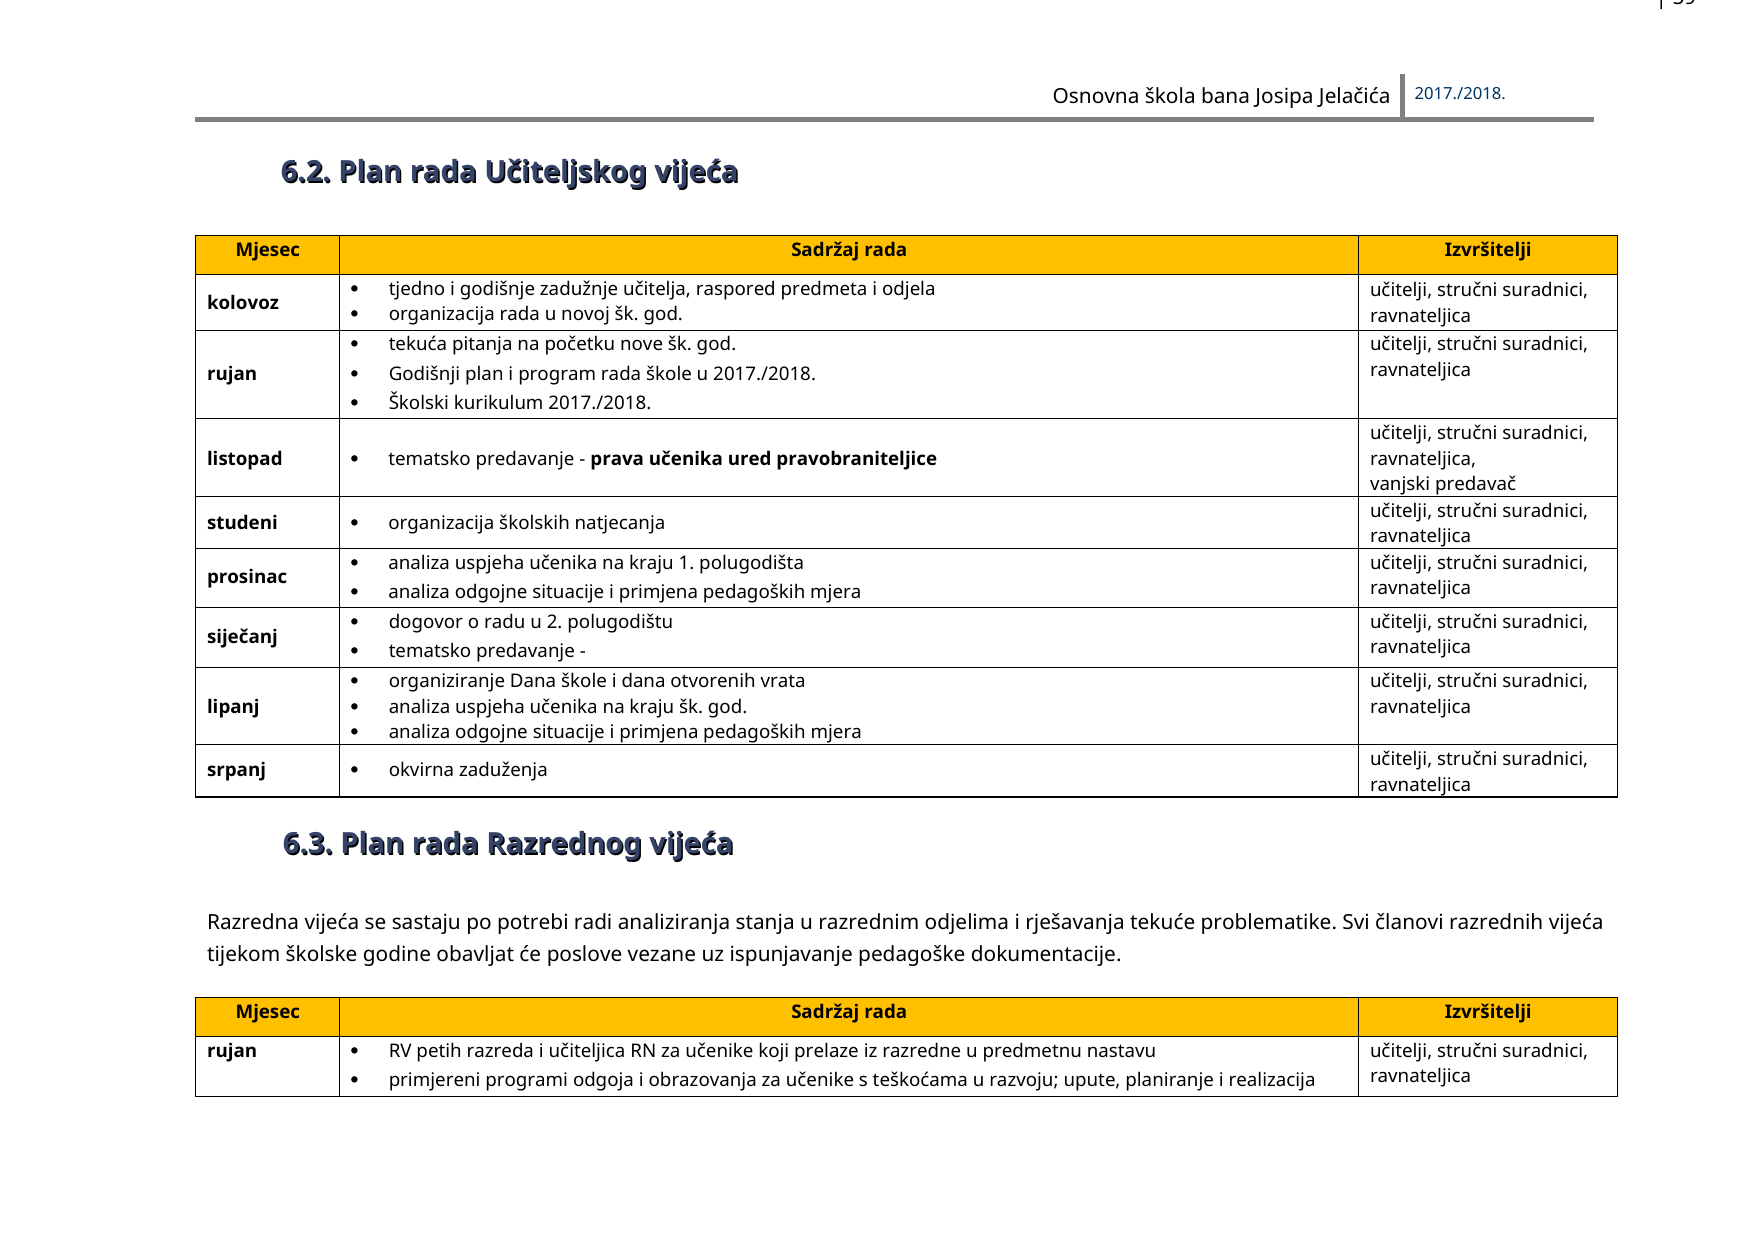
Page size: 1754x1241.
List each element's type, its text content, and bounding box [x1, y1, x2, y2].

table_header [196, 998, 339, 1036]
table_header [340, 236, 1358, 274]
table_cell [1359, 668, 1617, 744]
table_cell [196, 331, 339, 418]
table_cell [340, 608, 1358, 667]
subtitle 6.2. Plan rada Učiteljskog vijeća [281, 150, 1606, 190]
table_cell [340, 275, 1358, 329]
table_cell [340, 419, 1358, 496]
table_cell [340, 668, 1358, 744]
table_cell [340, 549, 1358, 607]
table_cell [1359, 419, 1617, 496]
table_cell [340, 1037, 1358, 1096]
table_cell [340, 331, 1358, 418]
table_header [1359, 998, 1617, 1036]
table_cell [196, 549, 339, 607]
text Razredna vijeća se sastaju po potrebi radi analiziranja stanja u razrednim odjelima i rješavanja tekuće problematike. Svi članovi razrednih vijeća tijekom školske godine obavljat će poslove vezane uz ispunjavanje pedagoške dokumentacije. [207, 907, 1606, 968]
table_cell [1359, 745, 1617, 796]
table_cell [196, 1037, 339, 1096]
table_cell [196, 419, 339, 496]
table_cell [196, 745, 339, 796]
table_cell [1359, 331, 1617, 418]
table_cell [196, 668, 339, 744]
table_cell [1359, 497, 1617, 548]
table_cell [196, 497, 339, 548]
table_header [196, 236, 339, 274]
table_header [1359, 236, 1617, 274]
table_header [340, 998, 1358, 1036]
subtitle 6.3. Plan rada Razrednog vijeća [207, 822, 1606, 862]
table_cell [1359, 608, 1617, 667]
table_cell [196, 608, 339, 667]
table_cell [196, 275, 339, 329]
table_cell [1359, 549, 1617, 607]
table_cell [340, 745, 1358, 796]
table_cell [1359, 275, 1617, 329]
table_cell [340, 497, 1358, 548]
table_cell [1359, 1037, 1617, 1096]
